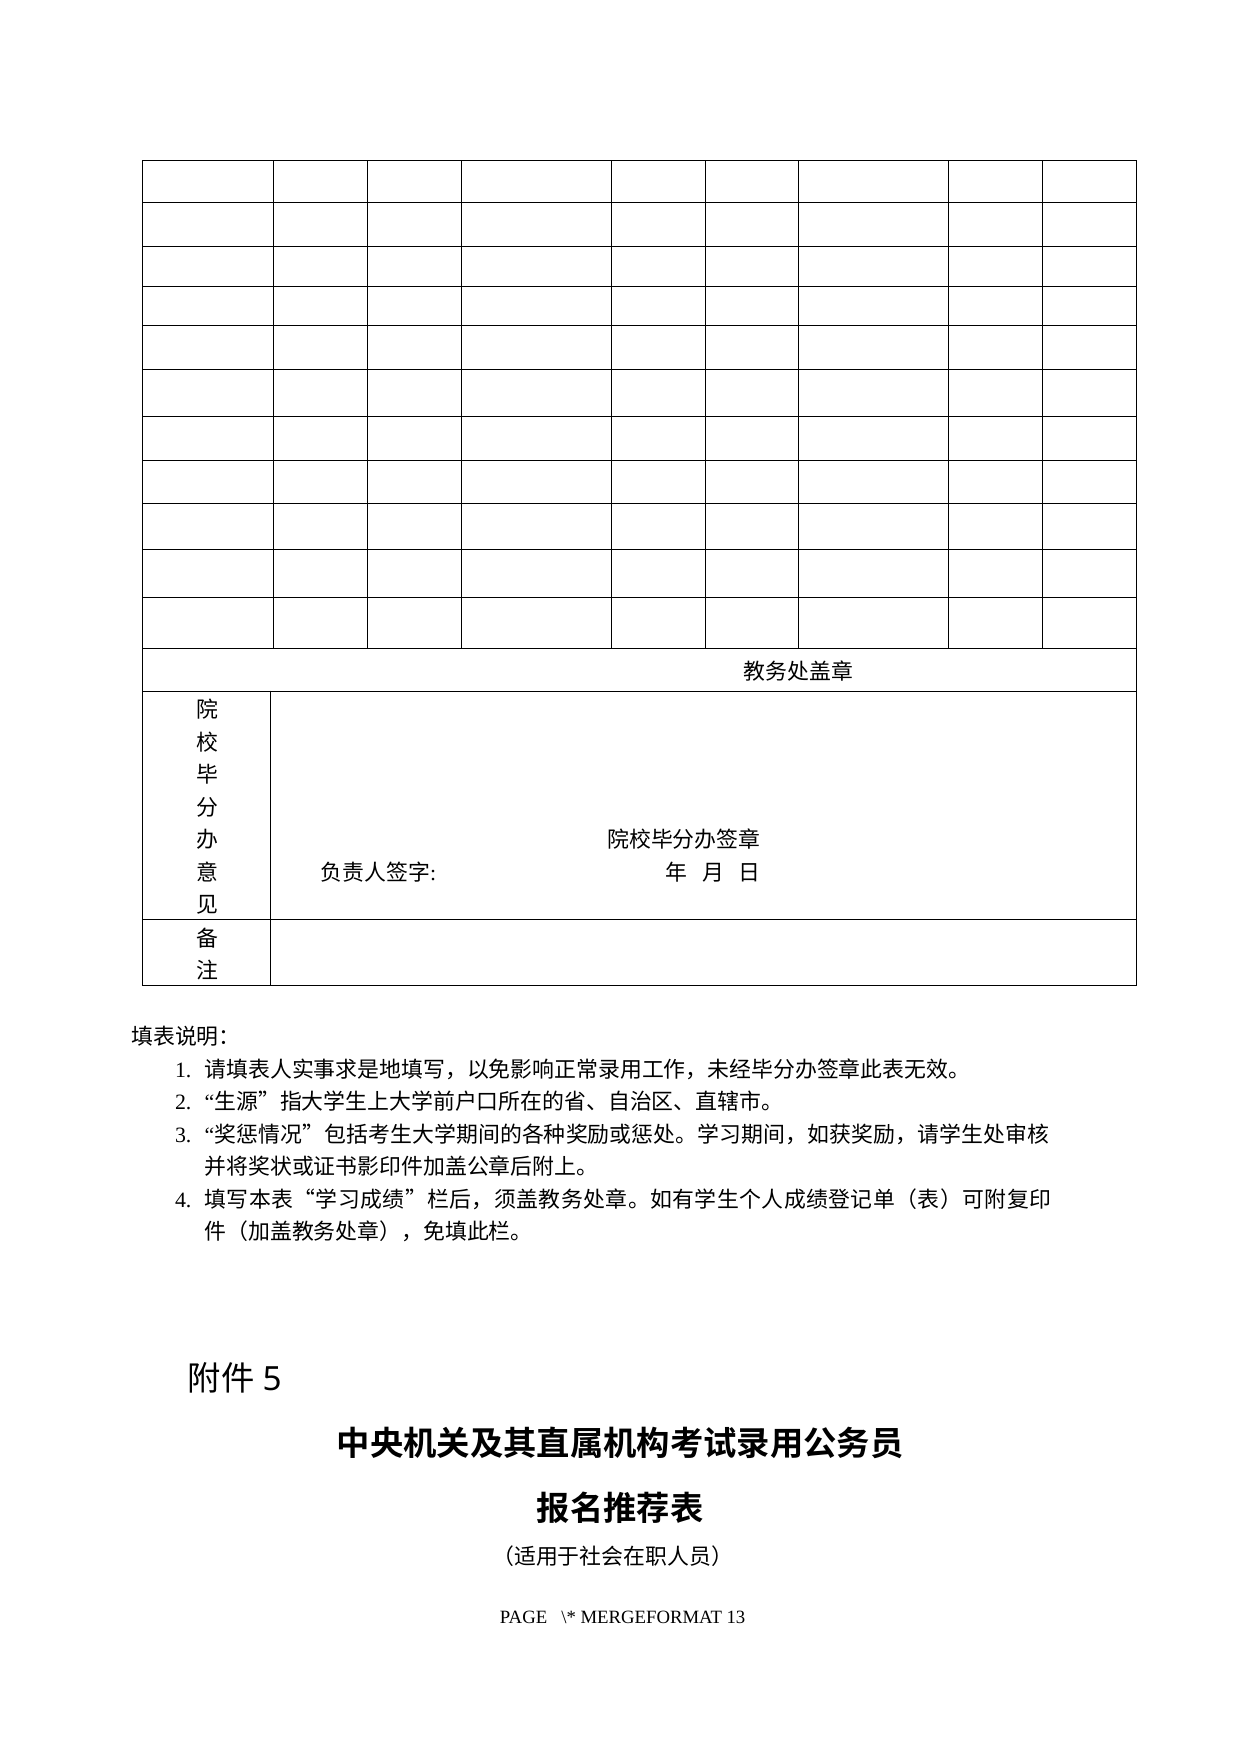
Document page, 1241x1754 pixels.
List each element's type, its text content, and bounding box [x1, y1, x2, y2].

table_cell [1043, 247, 1136, 286]
table_cell [1043, 326, 1136, 369]
table_cell [368, 287, 461, 325]
table_cell [143, 461, 273, 502]
list “生源”指大学生上大学前户口所在的省、自治区、直辖市。 [175, 1084, 1053, 1116]
table_cell [949, 504, 1042, 549]
table_cell [462, 550, 611, 597]
table_cell [799, 326, 948, 369]
table_cell [612, 326, 705, 369]
table_cell [143, 287, 273, 325]
table_cell [462, 203, 611, 246]
table_cell [1043, 461, 1136, 502]
table_cell [612, 161, 705, 202]
table_cell [274, 287, 367, 325]
table_cell [1043, 504, 1136, 549]
table_cell [612, 598, 705, 648]
table_cell [949, 550, 1042, 597]
table_cell [706, 287, 798, 325]
table_cell [462, 417, 611, 460]
table_cell [143, 504, 273, 549]
table_cell [799, 370, 948, 416]
table_cell [949, 161, 1042, 202]
table_cell [1043, 598, 1136, 648]
table_cell [1043, 203, 1136, 246]
table_cell [612, 287, 705, 325]
table_cell [706, 550, 798, 597]
table_cell [368, 247, 461, 286]
text 中央机关及其直属机构考试录用公务员 [152, 1409, 1088, 1474]
table_cell [368, 461, 461, 502]
table_cell [1043, 161, 1136, 202]
table_cell [271, 920, 1136, 985]
table_cell [612, 550, 705, 597]
table_cell [706, 504, 798, 549]
list “奖惩情况”包括考生大学期间的各种奖励或惩处。学习期间，如获奖励，请学生处审核并将奖状或证书影印件加盖公章后附上。 [175, 1116, 1053, 1181]
table_cell [143, 370, 273, 416]
table_cell [368, 161, 461, 202]
table_cell [274, 370, 367, 416]
table_cell [799, 550, 948, 597]
table_cell [949, 203, 1042, 246]
table_cell [612, 247, 705, 286]
table_cell [368, 326, 461, 369]
table_cell [368, 504, 461, 549]
table_cell [706, 161, 798, 202]
table_cell [612, 504, 705, 549]
table_cell [368, 598, 461, 648]
table_cell [706, 247, 798, 286]
table_cell [1043, 287, 1136, 325]
table_cell [706, 203, 798, 246]
text 填表说明： [131, 1019, 1053, 1051]
table_cell 院 校 毕 分 办 意 见 [143, 692, 270, 919]
table_cell [462, 461, 611, 502]
table_cell [949, 598, 1042, 648]
table_cell [612, 417, 705, 460]
text 附件5 [187, 1344, 1053, 1409]
table_cell [612, 461, 705, 502]
table_cell [143, 550, 273, 597]
table_cell [799, 461, 948, 502]
table_cell [143, 417, 273, 460]
table_cell [368, 203, 461, 246]
table_cell [368, 417, 461, 460]
table_cell [949, 461, 1042, 502]
table_cell [949, 247, 1042, 286]
table_cell [462, 161, 611, 202]
table_cell [462, 247, 611, 286]
table_cell [706, 461, 798, 502]
table_cell [462, 326, 611, 369]
table_cell [949, 326, 1042, 369]
table_cell [799, 161, 948, 202]
table_cell [706, 598, 798, 648]
list 填写本表“学习成绩”栏后，须盖教务处章。如有学生个人成绩登记单（表）可附复印件（加盖教务处章），免填此栏。 [175, 1181, 1053, 1246]
table_cell [612, 203, 705, 246]
table_cell 备 注 [143, 920, 270, 985]
list 请填表人实事求是地填写，以免影响正常录用工作，未经毕分办签章此表无效。 [175, 1051, 1053, 1084]
table_cell [274, 598, 367, 648]
table_cell [274, 550, 367, 597]
table_cell [462, 370, 611, 416]
table_cell [274, 247, 367, 286]
table_cell [706, 370, 798, 416]
table_cell 院校毕分办签章 负责人签字: 年 月 日 [271, 692, 1136, 919]
table_cell 教务处盖章 [143, 649, 1136, 691]
table_cell [1043, 370, 1136, 416]
table_cell [143, 247, 273, 286]
table_cell [462, 598, 611, 648]
table_cell [143, 161, 273, 202]
table_cell [462, 287, 611, 325]
table_cell [612, 370, 705, 416]
table_cell [799, 417, 948, 460]
table_cell [949, 417, 1042, 460]
table_cell [143, 203, 273, 246]
table_cell [368, 550, 461, 597]
table_cell [706, 326, 798, 369]
table_cell [799, 247, 948, 286]
text 报名推荐表 [152, 1474, 1088, 1539]
table_cell [799, 598, 948, 648]
table_cell [949, 287, 1042, 325]
table_cell [274, 326, 367, 369]
table_cell [143, 326, 273, 369]
table_cell [1043, 417, 1136, 460]
table_cell [274, 203, 367, 246]
table_cell [462, 504, 611, 549]
table_cell [274, 417, 367, 460]
table_cell [799, 287, 948, 325]
table_cell [1043, 550, 1136, 597]
table_cell [799, 203, 948, 246]
table_cell [274, 461, 367, 502]
table_cell [368, 370, 461, 416]
table_cell [949, 370, 1042, 416]
text （适用于社会在职人员） [150, 1539, 1053, 1571]
table_cell [799, 504, 948, 549]
table_cell [274, 504, 367, 549]
table_cell [706, 417, 798, 460]
table_cell [274, 161, 367, 202]
table_cell [143, 598, 273, 648]
